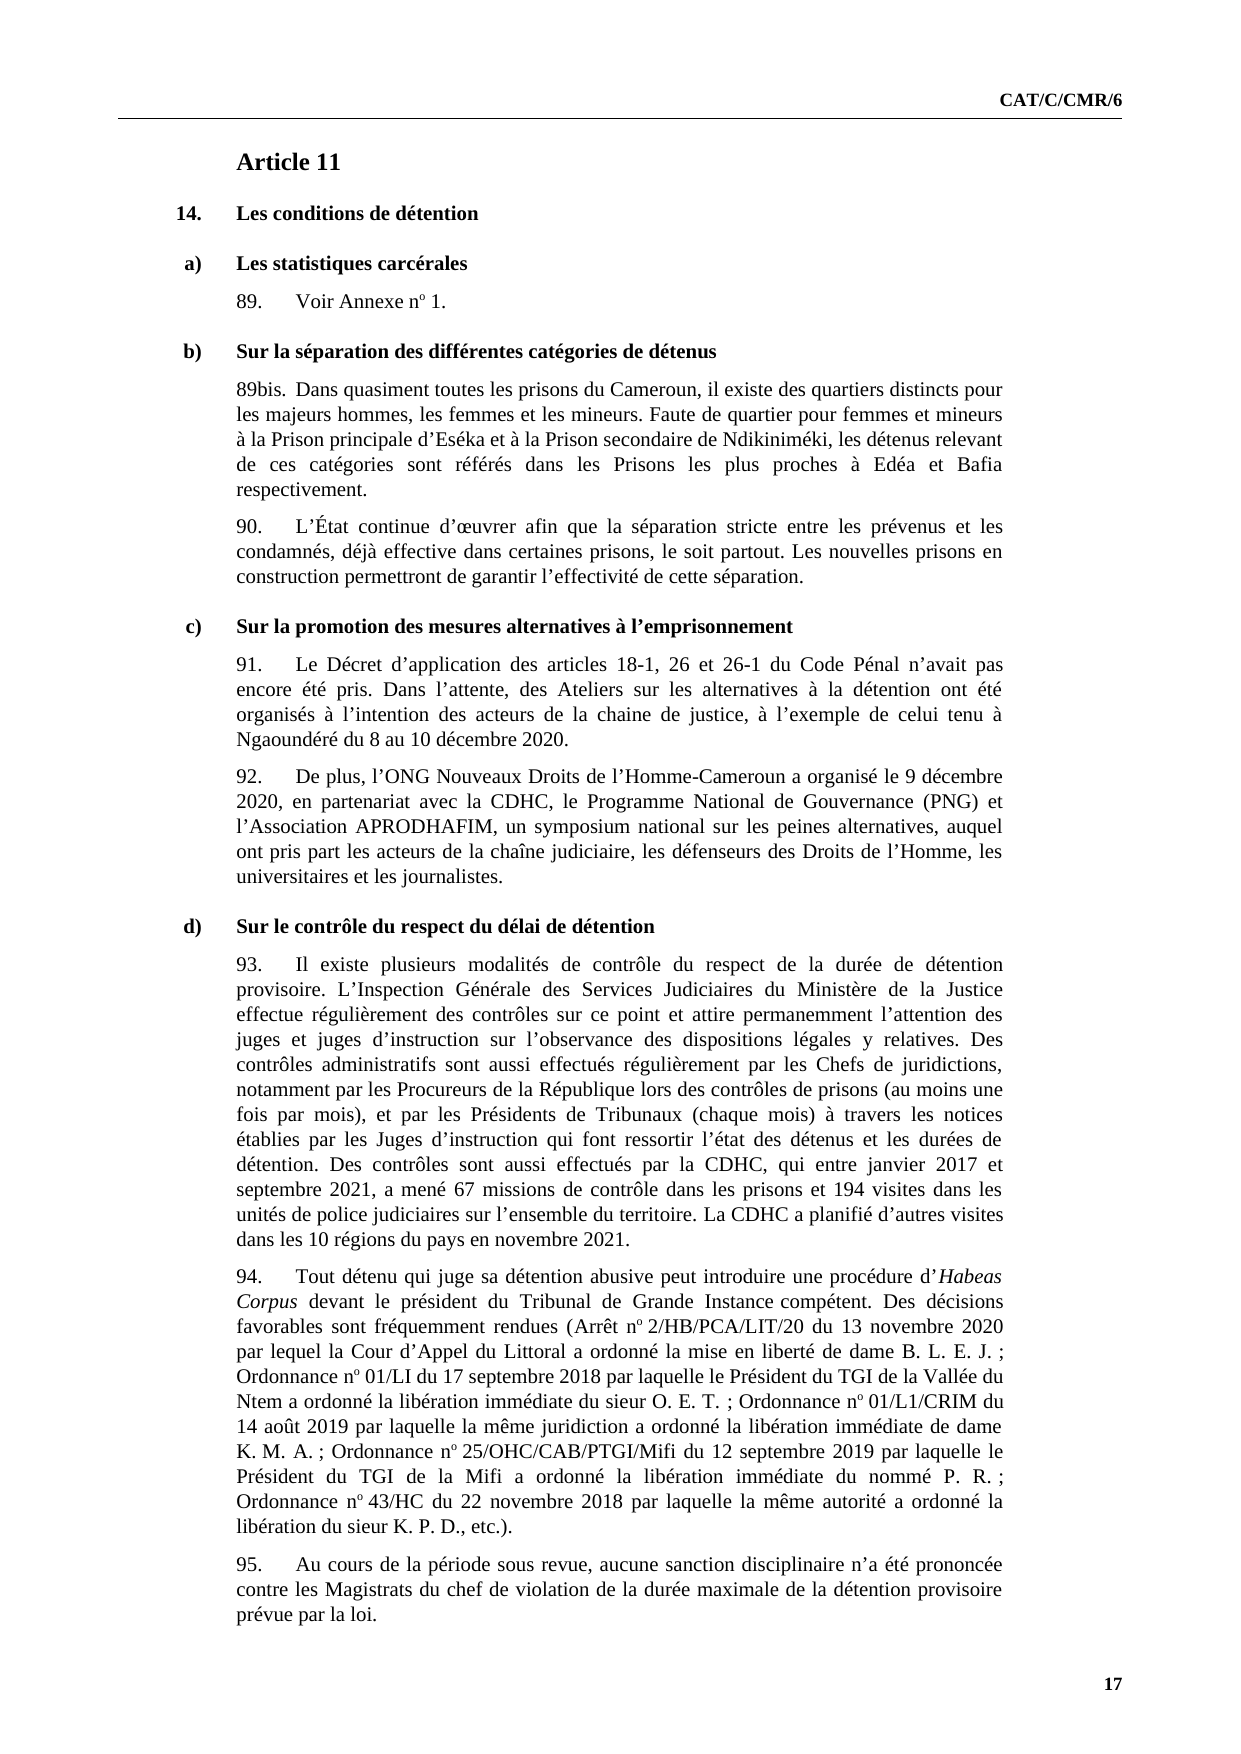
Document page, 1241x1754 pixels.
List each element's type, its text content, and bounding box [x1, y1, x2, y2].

text 95. Au cours de la période sous revue, aucune sanction disciplinaire n’a été prononcée contre les Magistrats du chef de violation de la durée maximale de la détention provisoire prévue par la loi. [236, 1551, 1004, 1626]
text 14. Les conditions de détention [118, 201, 1004, 226]
text 92. De plus, l’ONG Nouveaux Droits de l’Homme-Cameroun a organisé le 9 décembre 2020, en partenariat avec la CDHC, le Programme National de Gouvernance (PNG) et l’Association APRODHAFIM, un symposium national sur les peines alternatives, auquel ont pris part les acteurs de la chaîne judiciaire, les défenseurs des Droits de l’Homme, les universitaires et les journalistes. [236, 763, 1004, 888]
text 91. Le Décret d’application des articles 18-1, 26 et 26-1 du Code Pénal n’avait pas encore été pris. Dans l’attente, des Ateliers sur les alternatives à la détention ont été organisés à l’intention des acteurs de la chaine de justice, à l’exemple de celui tenu à Ngaoundéré du 8 au 10 décembre 2020. [236, 651, 1004, 751]
text 90. L’État continue d’œuvrer afin que la séparation stricte entre les prévenus et les condamnés, déjà effective dans certaines prisons, le soit partout. Les nouvelles prisons en construction permettront de garantir l’effectivité de cette séparation. [236, 513, 1004, 588]
text d) Sur le contrôle du respect du délai de détention [118, 913, 1004, 938]
text 89. Voir Annexe no 1. [236, 288, 1004, 313]
text c) Sur la promotion des mesures alternatives à l’emprisonnement [118, 613, 1004, 638]
text 93. Il existe plusieurs modalités de contrôle du respect de la durée de détention provisoire. L’Inspection Générale des Services Judiciaires du Ministère de la Justice effectue régulièrement des contrôles sur ce point et attire permanemment l’attention des juges et juges d’instruction sur l’observance des dispositions légales y relatives. Des contrôles administratifs sont aussi effectués régulièrement par les Chefs de juridictions, notamment par les Procureurs de la République lors des contrôles de prisons (au moins une fois par mois), et par les Présidents de Tribunaux (chaque mois) à travers les notices établies par les Juges d’instruction qui font ressortir l’état des détenus et les durées de détention. Des contrôles sont aussi effectués par la CDHC, qui entre janvier 2017 et septembre 2021, a mené 67 missions de contrôle dans les prisons et 194 visites dans les unités de police judiciaires sur l’ensemble du territoire. La CDHC a planifié d’autres visites dans les 10 régions du pays en novembre 2021. [236, 951, 1004, 1251]
text Article 11 [118, 148, 1004, 176]
text a) Les statistiques carcérales [118, 251, 1004, 276]
text 94. Tout détenu qui juge sa détention abusive peut introduire une procédure d’Habeas Corpus devant le président du Tribunal de Grande Instance compétent. Des décisions favorables sont fréquemment rendues (Arrêt no 2/HB/PCA/LIT/20 du 13 novembre 2020 par lequel la Cour d’Appel du Littoral a ordonné la mise en liberté de dame B. L. E. J. ; Ordonnance no 01/LI du 17 septembre 2018 par laquelle le Président du TGI de la Vallée du Ntem a ordonné la libération immédiate du sieur O. E. T. ; Ordonnance no 01/L1/CRIM du 14 août 2019 par laquelle la même juridiction a ordonné la libération immédiate de dame K. M. A. ; Ordonnance no 25/OHC/CAB/PTGI/Mifi du 12 septembre 2019 par laquelle le Président du TGI de la Mifi a ordonné la libération immédiate du nommé P. R. ; Ordonnance no 43/HC du 22 novembre 2018 par laquelle la même autorité a ordonné la libération du sieur K. P. D., etc.). [236, 1263, 1004, 1538]
text b) Sur la séparation des différentes catégories de détenus [118, 338, 1004, 363]
text 89bis. Dans quasiment toutes les prisons du Cameroun, il existe des quartiers distincts pour les majeurs hommes, les femmes et les mineurs. Faute de quartier pour femmes et mineurs à la Prison principale d’Eséka et à la Prison secondaire de Ndikiniméki, les détenus relevant de ces catégories sont référés dans les Prisons les plus proches à Edéa et Bafia respectivement. [236, 376, 1004, 501]
